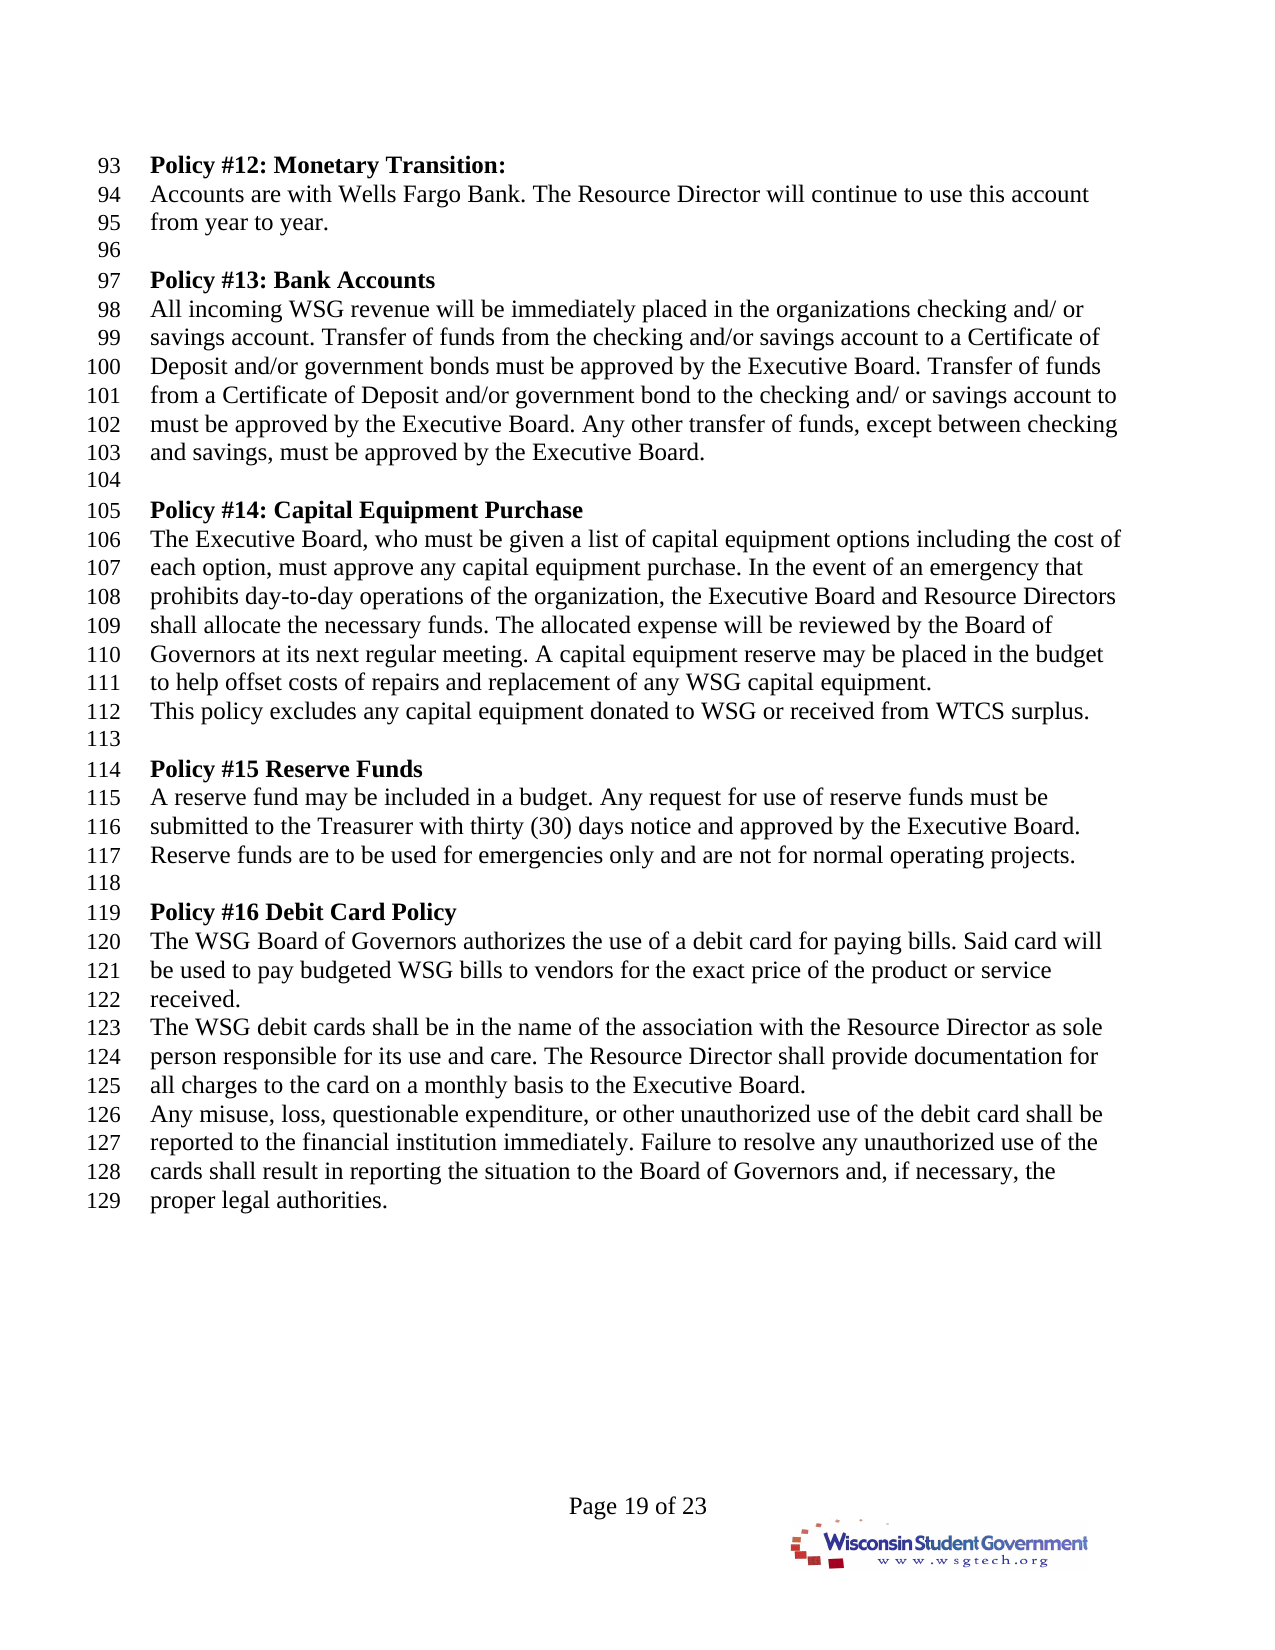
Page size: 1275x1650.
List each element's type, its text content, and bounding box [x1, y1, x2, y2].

text This policy excludes any capital equipment donated to WSG or received from WTCS surplus. [150, 696, 1125, 725]
text The WSG Board of Governors authorizes the use of a debit card for paying bills. Said card will be used to pay budgeted WSG bills to vendors for the exact price of the product or service received. [150, 926, 1125, 1012]
text Policy #12: Monetary Transition: [150, 150, 1125, 179]
picture [790, 1519, 1088, 1570]
text Policy #13: Bank Accounts [150, 265, 1125, 294]
text The WSG debit cards shall be in the name of the association with the Resource Director as sole person responsible for its use and care. The Resource Director shall provide documentation for all charges to the card on a monthly basis to the Executive Board. [150, 1012, 1125, 1099]
text The Executive Board, who must be given a list of capital equipment options including the cost of each option, must approve any capital equipment purchase. In the event of an emergency that prohibits day-to-day operations of the organization, the Executive Board and Resource Directors shall allocate the necessary funds. The allocated expense will be reviewed by the Board of Governors at its next regular meeting. A capital equipment reserve may be placed in the budget to help offset costs of repairs and replacement of any WSG capital equipment. [150, 524, 1125, 696]
text Policy #14: Capital Equipment Purchase [150, 495, 1125, 524]
text Accounts are with Wells Fargo Bank. The Resource Director will continue to use this account from year to year. [150, 179, 1125, 236]
text A reserve fund may be included in a budget. Any request for use of reserve funds must be submitted to the Treasurer with thirty (30) days notice and approved by the Executive Board. Reserve funds are to be used for emergencies only and are not for normal operating projects. [150, 782, 1125, 869]
text All incoming WSG revenue will be immediately placed in the organizations checking and/ or savings account. Transfer of funds from the checking and/or savings account to a Certificate of Deposit and/or government bonds must be approved by the Executive Board. Transfer of funds from a Certificate of Deposit and/or government bond to the checking and/ or savings account to must be approved by the Executive Board. Any other transfer of funds, except between checking and savings, must be approved by the Executive Board. [150, 294, 1125, 466]
text Policy #16 Debit Card Policy [150, 897, 1125, 926]
text Policy #15 Reserve Funds [150, 754, 1125, 782]
text Any misuse, loss, questionable expenditure, or other unauthorized use of the debit card shall be reported to the financial institution immediately. Failure to resolve any unauthorized use of the cards shall result in reporting the situation to the Board of Governors and, if necessary, the proper legal authorities. [150, 1099, 1125, 1214]
